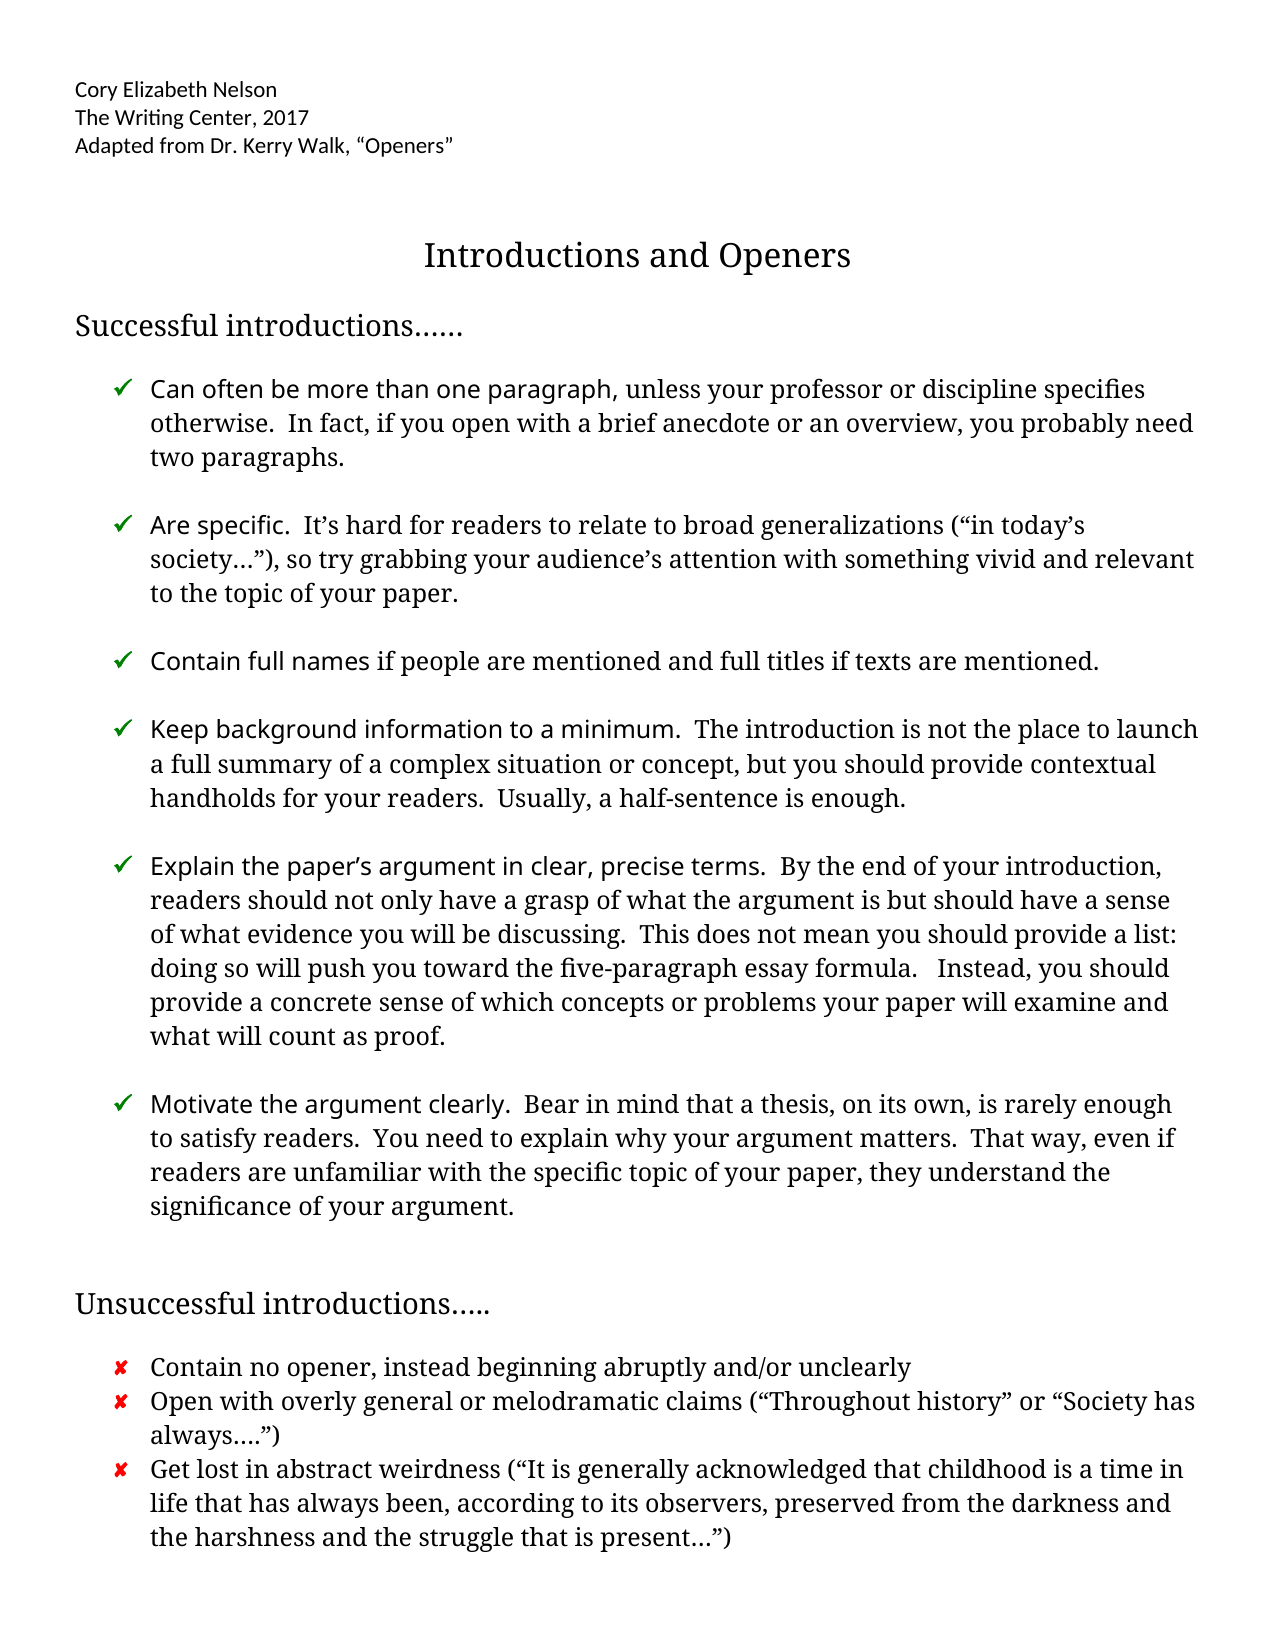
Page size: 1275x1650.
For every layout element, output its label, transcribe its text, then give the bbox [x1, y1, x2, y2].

list Can often be more than one paragraph, unless your professor or discipline specifies otherwise. In fact, if you open with a brief anecdote or an overview, you probably need two paragraphs. [112, 372, 1200, 474]
list Are specific. It’s hard for readers to relate to broad generalizations (“in today’s society…”), so try grabbing your audience’s attention with something vivid and relevant to the topic of your paper. [112, 508, 1200, 610]
list Explain the paper’s argument in clear, precise terms. By the end of your introduction, readers should not only have a grasp of what the argument is but should have a sense of what evidence you will be discussing. This does not mean you should provide a list: doing so will push you toward the five-paragraph essay formula. Instead, you should provide a concrete sense of which concepts or problems your paper will examine and what will count as proof. [112, 848, 1200, 1053]
list Keep background information to a minimum. The introduction is not the place to launch a full summary of a complex situation or concept, but you should provide contextual handholds for your readers. Usually, a half-sentence is enough. [112, 712, 1200, 814]
text Introductions and Openers [75, 232, 1200, 277]
list Contain no opener, instead beginning abruptly and/or unclearly [112, 1349, 1200, 1384]
list Contain full names if people are mentioned and full titles if texts are mentioned. [112, 644, 1200, 678]
list Get lost in abstract weirdness (“It is generally acknowledged that childhood is a time in life that has always been, according to its observers, preserved from the darkness and the harshness and the struggle that is present…”) [112, 1452, 1200, 1554]
list Motivate the argument clearly. Bear in mind that a thesis, on its own, is rarely enough to satisfy readers. You need to explain why your argument matters. That way, even if readers are unfamiliar with the specific topic of your paper, they understand the significance of your argument. [112, 1087, 1200, 1223]
text Unsuccessful introductions….. [75, 1283, 1200, 1323]
text Successful introductions…… [75, 305, 1200, 345]
list Open with overly general or melodramatic claims (“Throughout history” or “Society has always….”) [112, 1384, 1200, 1452]
